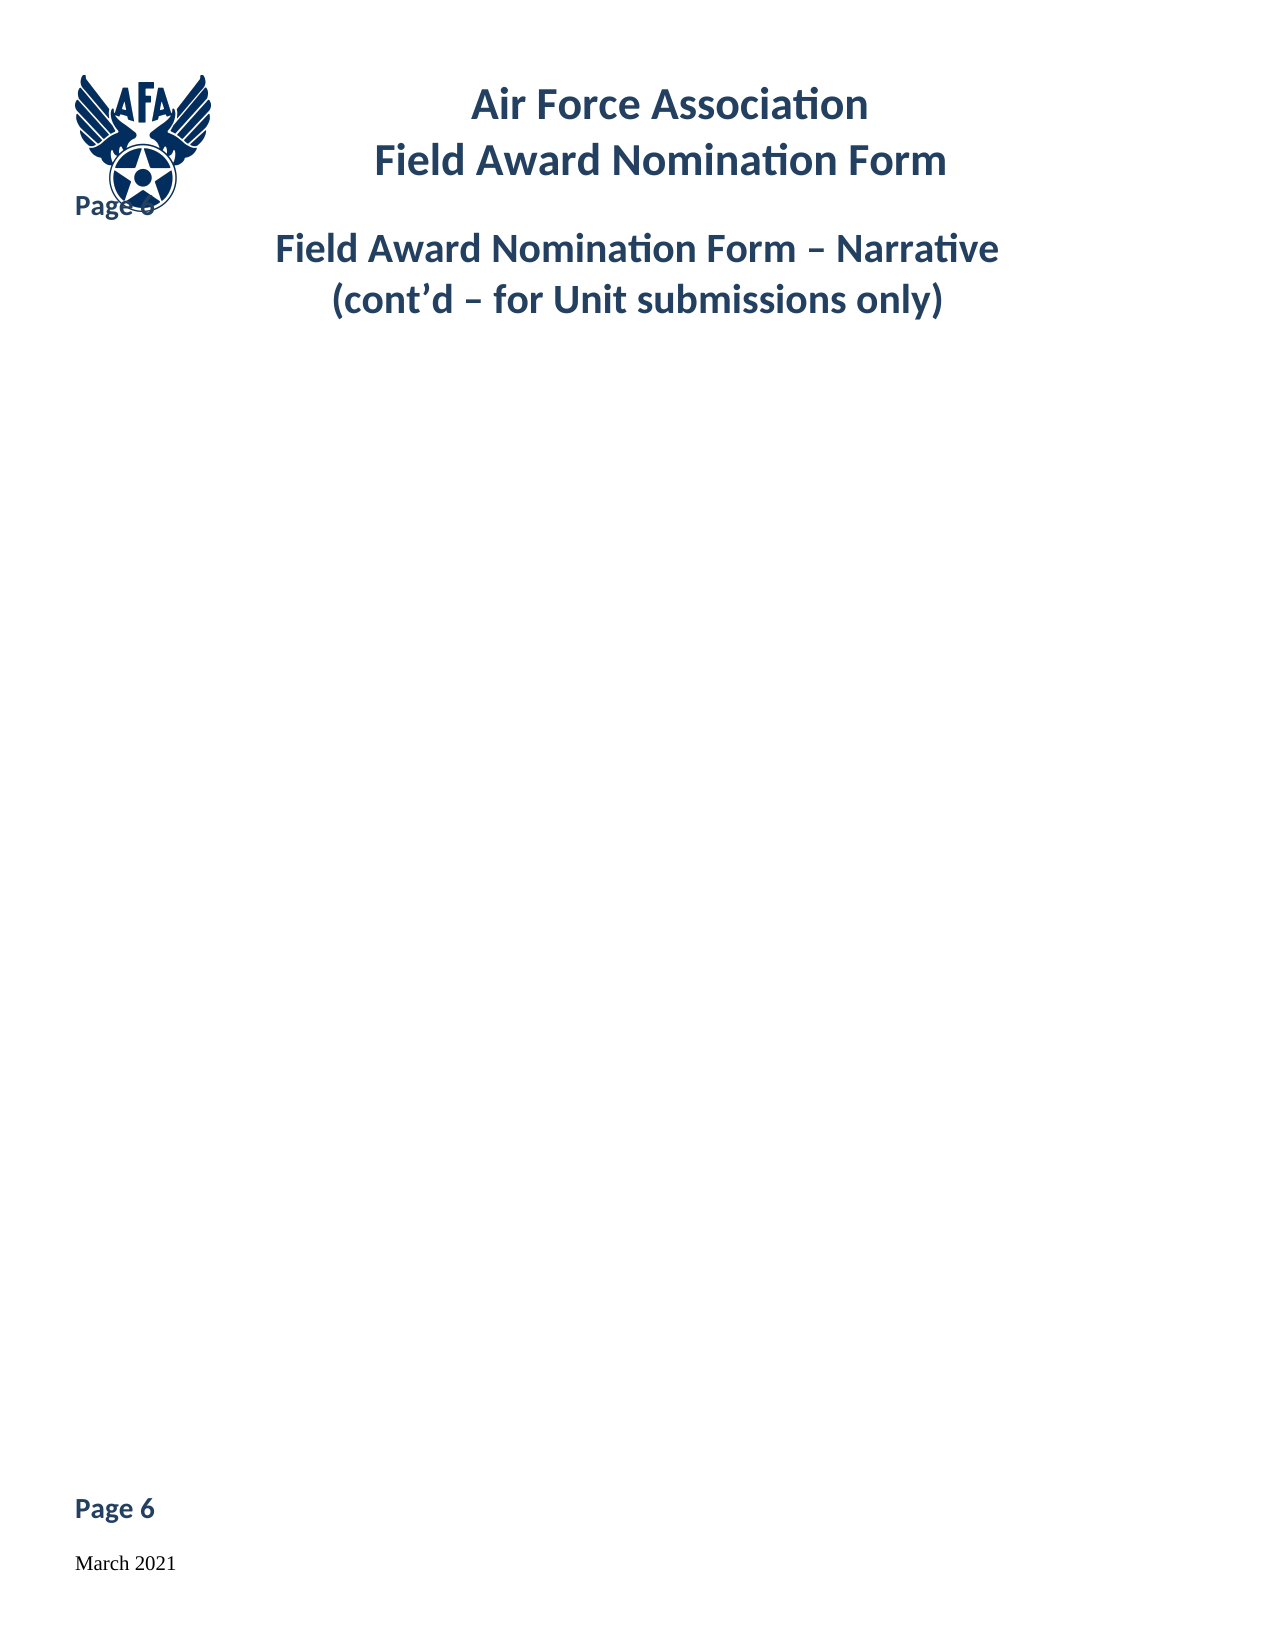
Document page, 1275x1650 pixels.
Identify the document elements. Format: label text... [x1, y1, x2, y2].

text Page 6 [75, 187, 1200, 222]
text (cont’d – for Unit submissions only) [75, 273, 1200, 324]
picture [75, 75, 211, 187]
text Field Award Nomination Form – Narrative [75, 222, 1200, 273]
text Page 6 [75, 1491, 1200, 1526]
